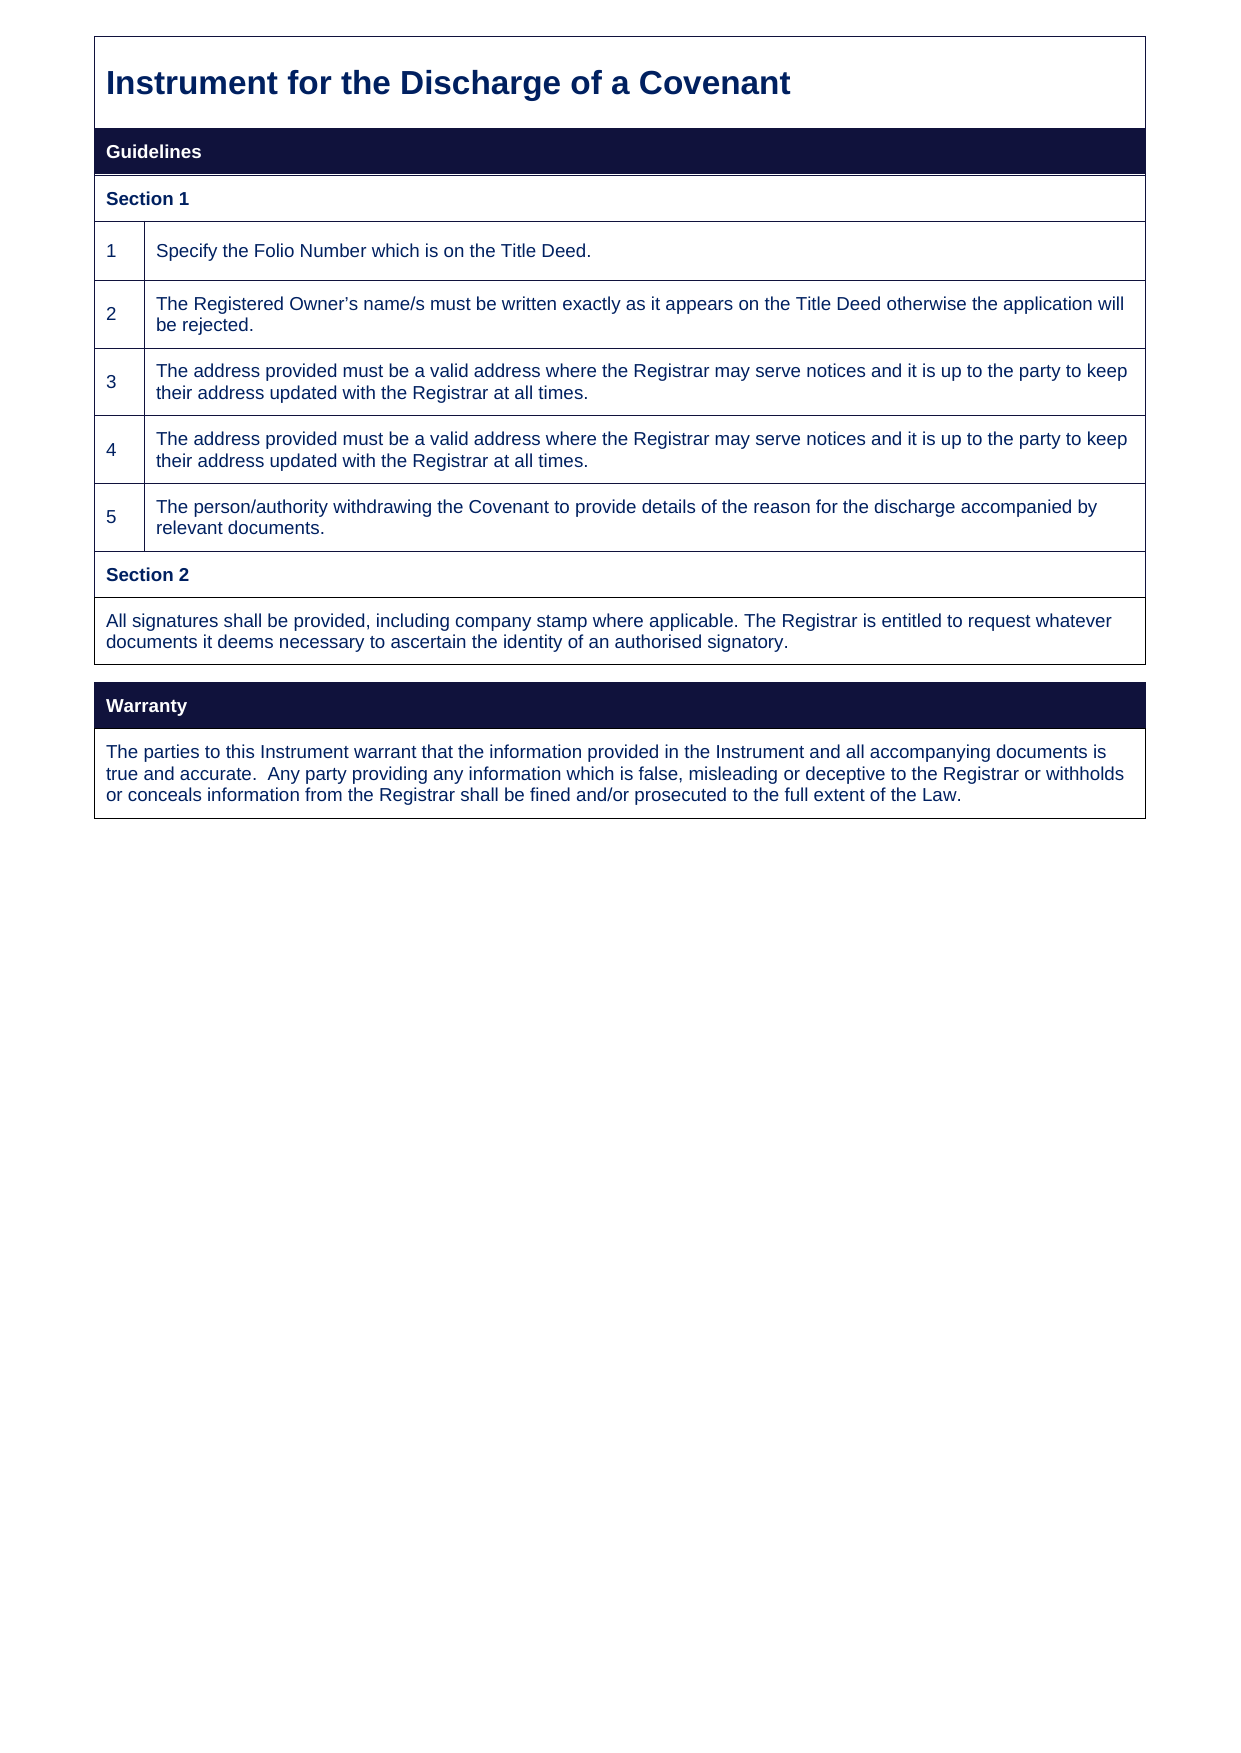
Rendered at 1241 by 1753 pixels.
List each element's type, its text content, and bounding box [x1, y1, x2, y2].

table_cell The address provided must be a valid address where the Registrar may serve notices and it is up to the party to keep their address updated with the Registrar at all times. [145, 349, 1145, 415]
table_cell Guidelines [95, 129, 1145, 174]
table_cell Section 2 [95, 552, 1145, 597]
table_cell 5 [95, 484, 144, 551]
table_cell 1 [95, 222, 144, 280]
table_cell Specify the Folio Number which is on the Title Deed. [145, 222, 1145, 280]
table_cell The person/authority withdrawing the Covenant to provide details of the reason for the discharge accompanied by relevant documents. [145, 484, 1145, 551]
table_cell Section 1 [95, 176, 1145, 221]
table_cell The Registered Owner’s name/s must be written exactly as it appears on the Title Deed otherwise the application will be rejected. [145, 281, 1145, 347]
table_cell 4 [95, 416, 144, 483]
table_header Instrument for the Discharge of a Covenant [95, 37, 1145, 128]
table_cell 3 [95, 349, 144, 415]
table_cell The address provided must be a valid address where the Registrar may serve notices and it is up to the party to keep their address updated with the Registrar at all times. [145, 416, 1145, 483]
table_cell All signatures shall be provided, including company stamp where applicable. The Registrar is entitled to request whatever documents it deems necessary to ascertain the identity of an authorised signatory. [95, 598, 1145, 664]
table_cell The parties to this Instrument warrant that the information provided in the Instrument and all accompanying documents is true and accurate. Any party providing any information which is false, misleading or deceptive to the Registrar or withholds or conceals information from the Registrar shall be fined and/or prosecuted to the full extent of the Law. [95, 729, 1145, 818]
table_cell 2 [95, 281, 144, 347]
table_header Warranty [95, 683, 1145, 728]
